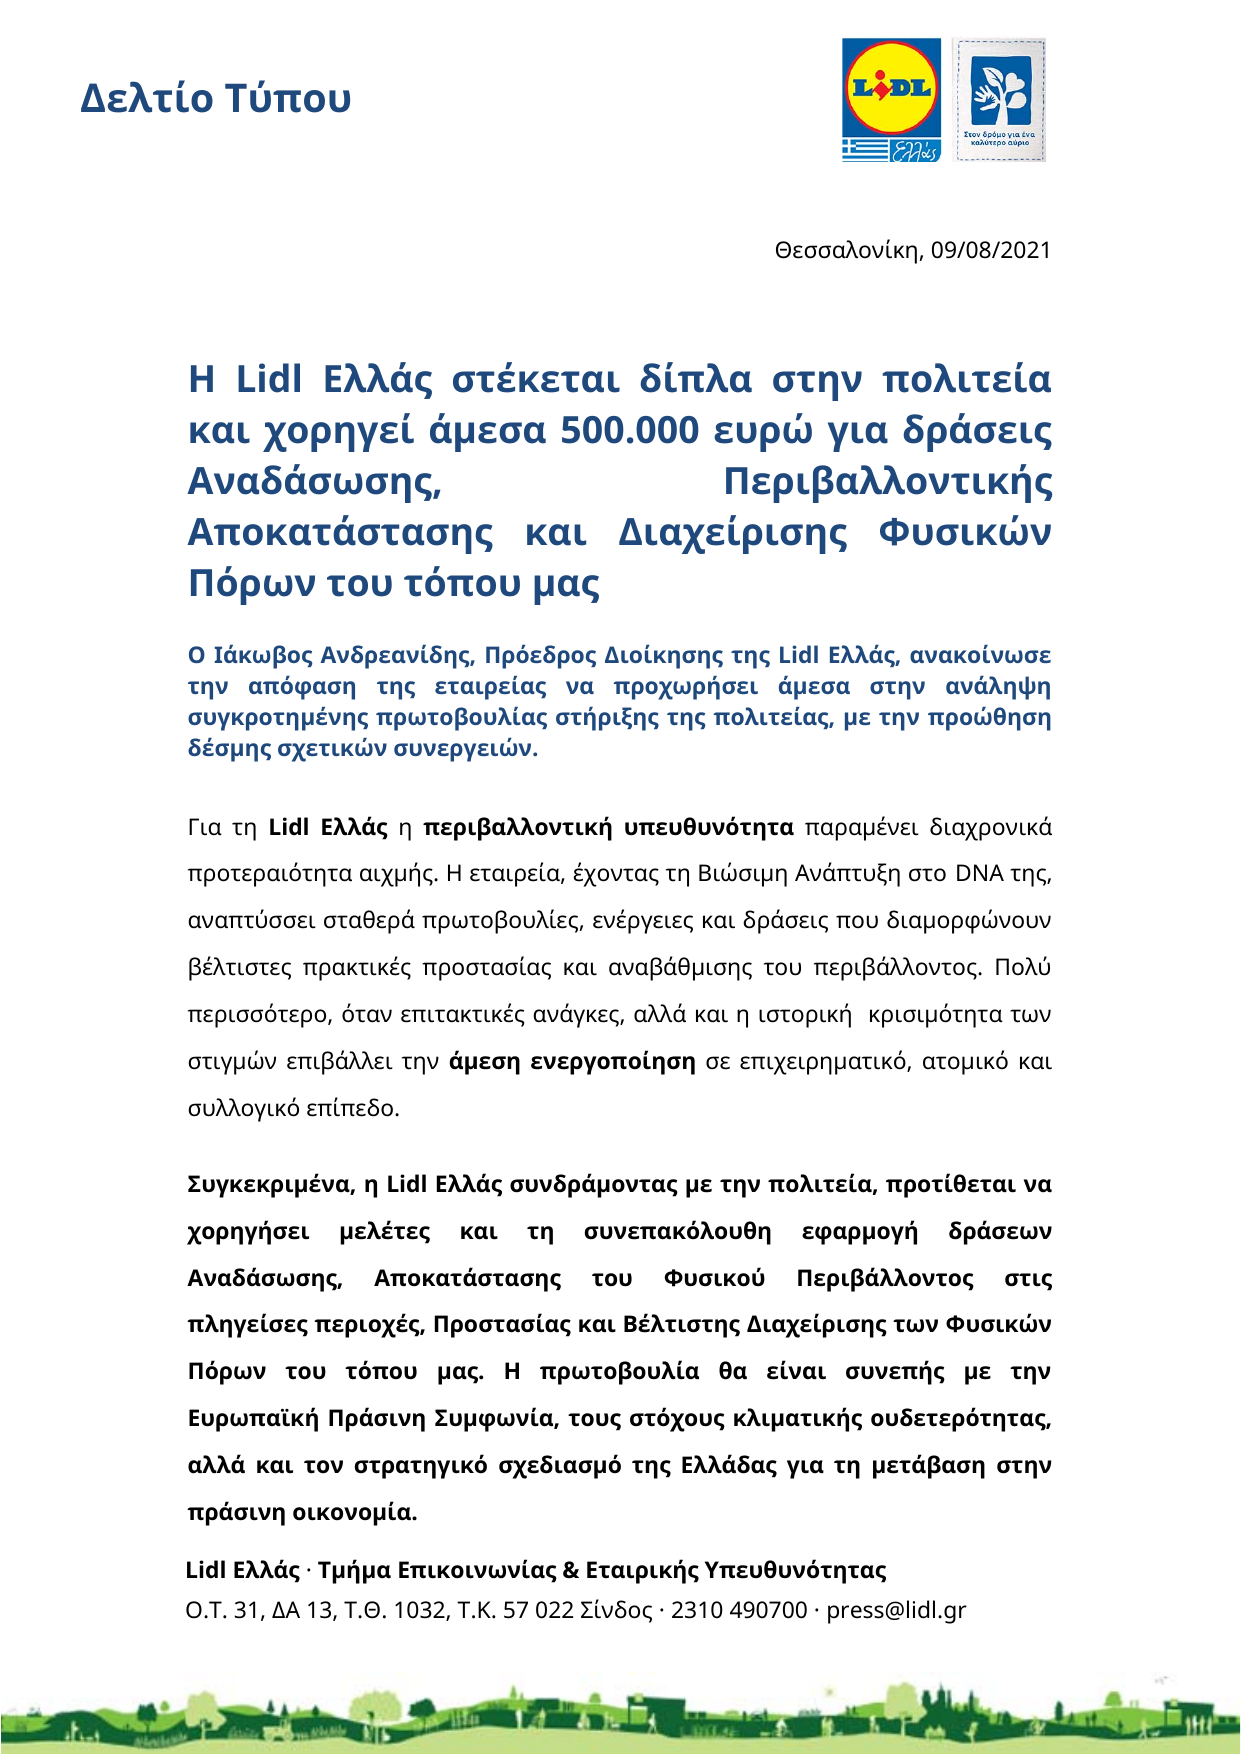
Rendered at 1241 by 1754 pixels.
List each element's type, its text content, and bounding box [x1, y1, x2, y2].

text Θεσσαλονίκη, 09/08/2021 [187, 234, 1053, 266]
text O Iάκωβος Ανδρεανίδης, Πρόεδρος Διοίκησης της Lidl Ελλάς, ανακοίνωσε την απόφαση της εταιρείας να προχωρήσει άμεσα στην ανάληψη συγκροτημένης πρωτοβουλίας στήριξης της πολιτείας, με την προώθηση δέσμης σχετικών συνεργειών. [187, 638, 1053, 763]
text Συγκεκριμένα, η Lidl Ελλάς συνδράμοντας με την πολιτεία, προτίθεται να χορηγήσει μελέτες και τη συνεπακόλουθη εφαρμογή δράσεων Αναδάσωσης, Αποκατάστασης του Φυσικού Περιβάλλοντος στις πληγείσες περιοχές, Προστασίας και Βέλτιστης Διαχείρισης των Φυσικών Πόρων του τόπου μας. Η πρωτοβουλία θα είναι συνεπής με την Ευρωπαϊκή Πράσινη Συμφωνία, τους στόχους κλιματικής ουδετερότητας, αλλά και τον στρατηγικό σχεδιασμό της Ελλάδας για τη μετάβαση στην πράσινη οικονομία. [187, 1168, 1053, 1527]
text Για τη Lidl Ελλάς η περιβαλλοντική υπευθυνότητα παραμένει διαχρονικά προτεραιότητα αιχμής. Η εταιρεία, έχοντας τη Βιώσιμη Ανάπτυξη στο DNA της, αναπτύσσει σταθερά πρωτοβουλίες, ενέργειες και δράσεις που διαμορφώνουν βέλτιστες πρακτικές προστασίας και αναβάθμισης του περιβάλλοντος. Πολύ περισσότερο, όταν επιτακτικές ανάγκες, αλλά και η ιστορική κρισιμότητα των στιγμών επιβάλλει την άμεση ενεργοποίηση σε επιχειρηματικό, ατομικό και συλλογικό επίπεδο. [187, 810, 1053, 1123]
picture [1, 1672, 1241, 1754]
picture [842, 36, 1046, 162]
text Η Lidl Ελλάς στέκεται δίπλα στην πολιτεία και χορηγεί άμεσα 500.000 ευρώ για δράσεις Αναδάσωσης, Περιβαλλοντικής Αποκατάστασης και Διαχείρισης Φυσικών Πόρων του τόπου μας [187, 352, 1053, 607]
